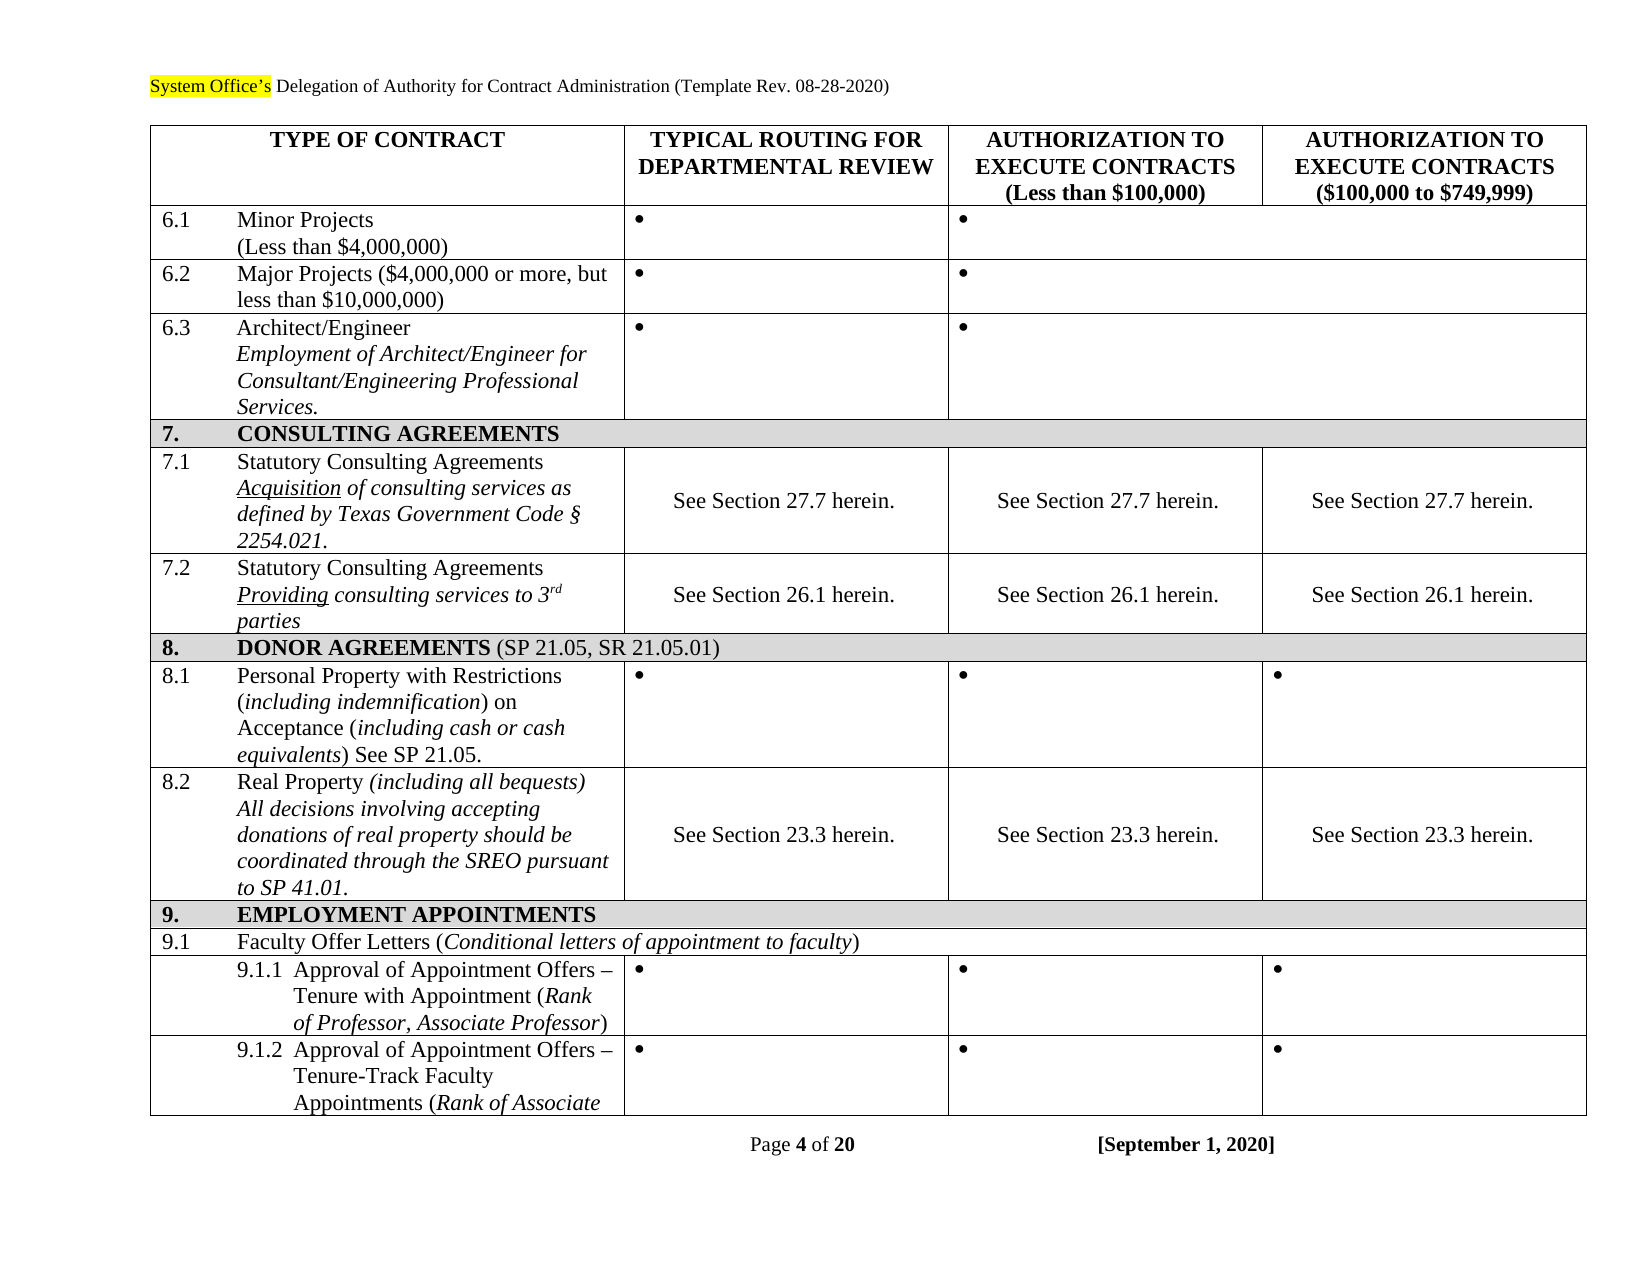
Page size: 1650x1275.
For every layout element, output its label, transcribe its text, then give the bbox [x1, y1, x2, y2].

table_cell 7.2 Statutory Consulting Agreements Providing consulting services to 3rd parties [151, 554, 624, 633]
table_cell [1263, 1036, 1586, 1115]
table_cell [949, 260, 1586, 313]
table_cell See Section 26.1 herein. [1263, 554, 1586, 633]
table_cell [625, 1036, 948, 1115]
table_cell [949, 1036, 1262, 1115]
table_header TYPE OF CONTRACT [151, 126, 624, 205]
table_cell See Section 23.3 herein. [949, 768, 1262, 900]
table_cell [625, 206, 948, 259]
table_cell 8. DONOR AGREEMENTS (SP 21.05, SR 21.05.01) [151, 634, 1586, 661]
table_cell 6.1 Minor Projects (Less than $4,000,000) [151, 206, 624, 259]
table_header AUTHORIZATION TO EXECUTE CONTRACTS ($100,000 to $749,999) [1263, 126, 1586, 205]
table_cell [1263, 662, 1586, 767]
table_cell [949, 314, 1586, 419]
table_cell 7.1 Statutory Consulting Agreements Acquisition of consulting services as defined by Texas Government Code § 2254.021. [151, 448, 624, 553]
table_cell 8.2 Real Property (including all bequests) All decisions involving accepting donations of real property should be coordinated through the SREO pursuant to SP 41.01. [151, 768, 624, 900]
table_cell See Section 27.7 herein. [625, 448, 948, 553]
table_cell [625, 662, 948, 767]
table_header TYPICAL ROUTING FOR DEPARTMENTAL REVIEW [625, 126, 948, 205]
table_cell [625, 956, 948, 1035]
table_cell See Section 26.1 herein. [949, 554, 1262, 633]
table_cell 9.1.2 Approval of Appointment Offers – Tenure-Track Faculty Appointments (Rank of Associate Professor, Assistant Professor, Instructor) [151, 1036, 624, 1115]
table_cell See Section 27.7 herein. [1263, 448, 1586, 553]
table_cell 6.3 Architect/Engineer Employment of Architect/Engineer for Consultant/Engineering Professional Services. [151, 314, 624, 419]
table_cell 7. CONSULTING AGREEMENTS [151, 420, 1586, 447]
table_cell [949, 662, 1262, 767]
table_cell See Section 26.1 herein. [625, 554, 948, 633]
table_cell [625, 260, 948, 313]
table_cell [1263, 956, 1586, 1035]
table_cell 9.1.1 Approval of Appointment Offers – Tenure with Appointment (Rank of Professor, Associate Professor) [151, 956, 624, 1035]
table_cell [625, 314, 948, 419]
table_cell 8.1 Personal Property with Restrictions (including indemnification) on Acceptance (including cash or cash equivalents) See SP 21.05. [151, 662, 624, 767]
table_header AUTHORIZATION TO EXECUTE CONTRACTS (Less than $100,000) [949, 126, 1262, 205]
table_cell [949, 956, 1262, 1035]
table_cell See Section 23.3 herein. [625, 768, 948, 900]
table_cell [949, 206, 1586, 259]
table_cell See Section 23.3 herein. [1263, 768, 1586, 900]
table_cell 9.1 Faculty Offer Letters (Conditional letters of appointment to faculty) [151, 929, 1586, 955]
table_cell 9. EMPLOYMENT APPOINTMENTS [151, 901, 1586, 927]
table_cell 6.2 Major Projects ($4,000,000 or more, but less than $10,000,000) [151, 260, 624, 313]
table_cell See Section 27.7 herein. [949, 448, 1262, 553]
